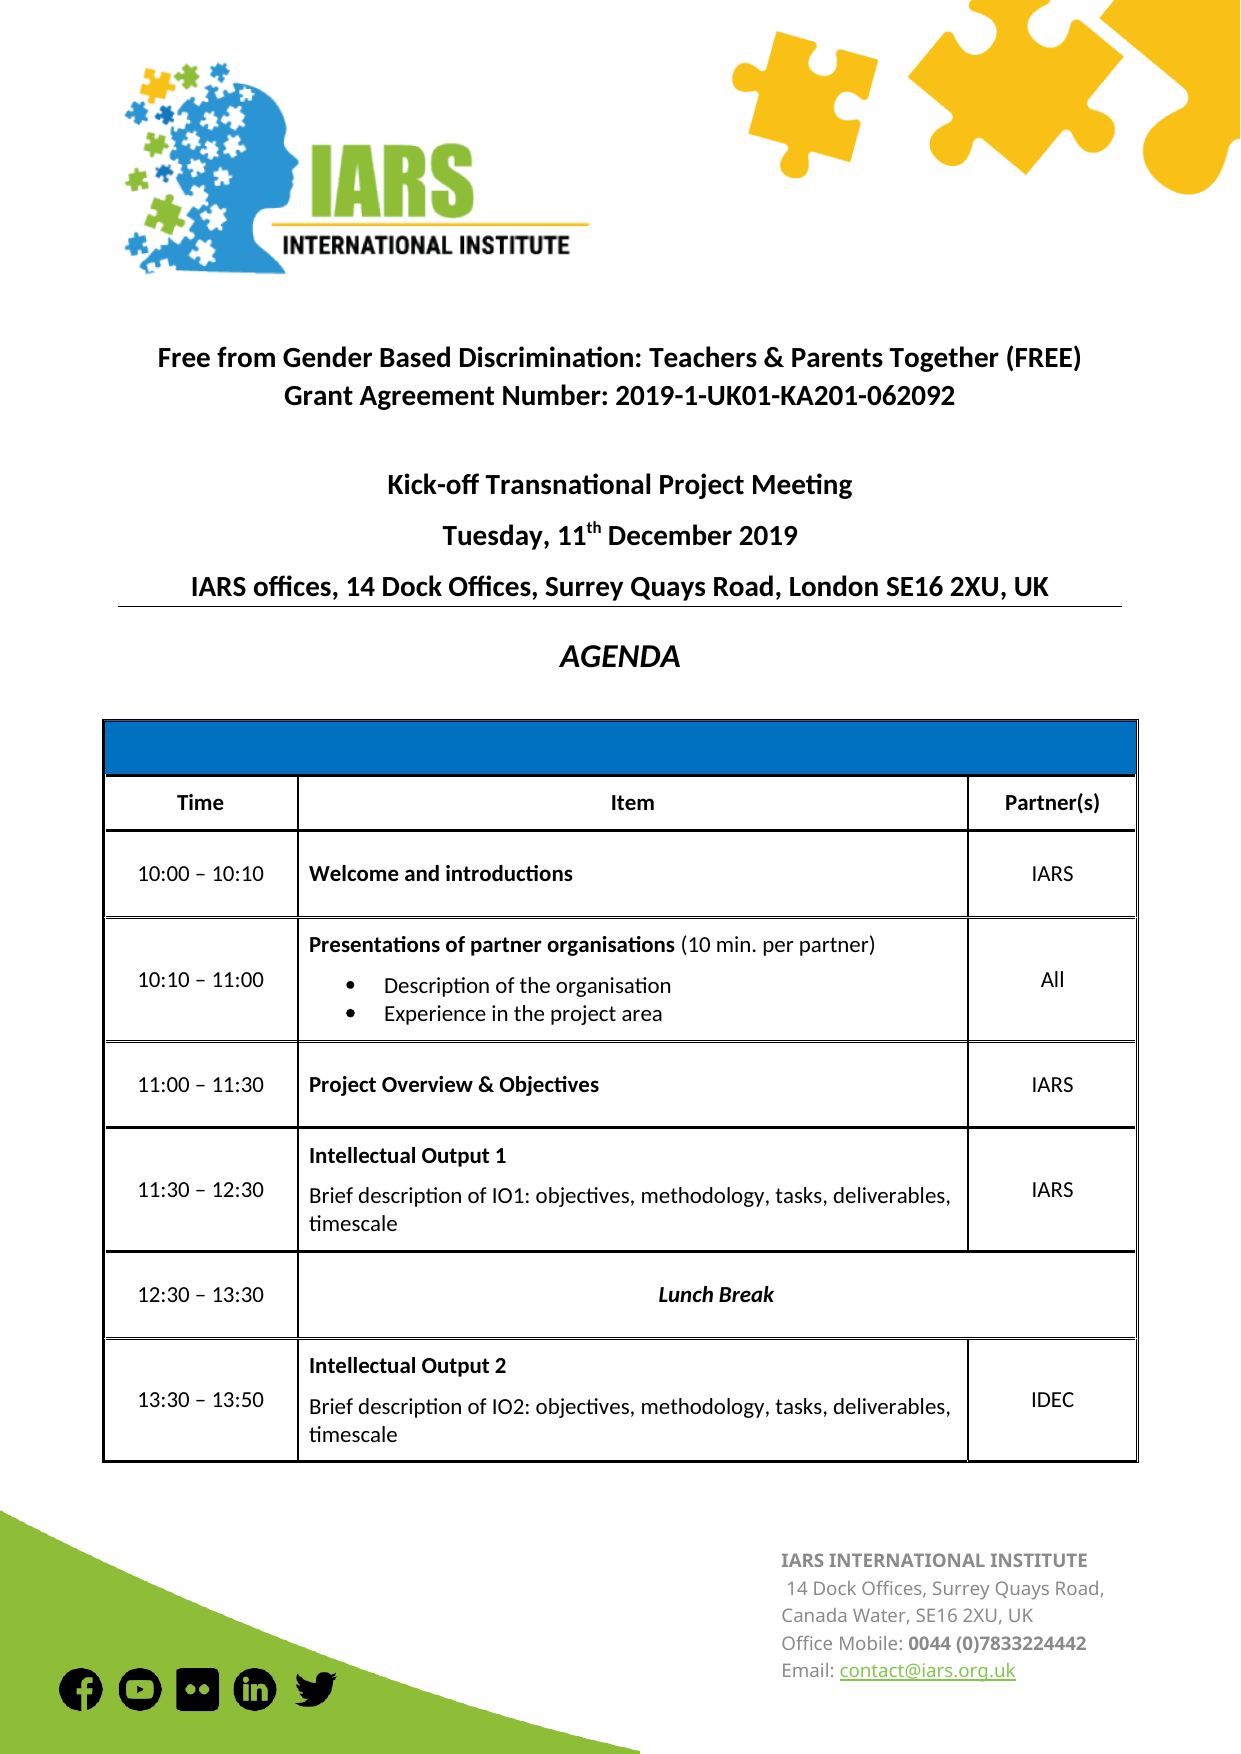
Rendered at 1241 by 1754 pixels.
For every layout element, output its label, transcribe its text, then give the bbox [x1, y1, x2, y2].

table_cell 11:30 – 12:30 [105, 1126, 297, 1250]
text Tuesday, 11th December 2019 [118, 517, 1122, 553]
table_cell Presentations of partner organisations (10 min. per partner) Description of the organisation Experience in the project area [299, 919, 967, 1039]
table_cell Time [105, 774, 297, 829]
table_cell IARS [969, 829, 1136, 916]
text Kick-off Transnational Project Meeting [118, 466, 1122, 502]
table_cell 13:30 – 13:50 [105, 1337, 297, 1460]
table_cell 11:00 – 11:30 [105, 1040, 297, 1126]
text Free from Gender Based Discrimination: Teachers & Parents Together (FREE) [118, 339, 1122, 374]
text IARS offices, 14 Dock Offices, Surrey Quays Road, London SE16 2XU, UK [118, 568, 1122, 606]
table_cell 10:10 – 11:00 [105, 916, 297, 1039]
table_cell Item [299, 777, 967, 829]
table_cell All [969, 916, 1136, 1039]
table_cell IARS [969, 1126, 1136, 1250]
picture [0, 0, 1241, 311]
table_cell Project Overview & Objectives [299, 1043, 967, 1126]
table_header [105, 722, 1136, 774]
table_cell 10:00 – 10:10 [105, 829, 297, 916]
table_cell Intellectual Output 1 Brief description of IO1: objectives, methodology, tasks, deliverables, timescale [299, 1129, 967, 1250]
table_cell Intellectual Output 2 Brief description of IO2: objectives, methodology, tasks, deliverables, timescale [299, 1340, 967, 1460]
text Grant Agreement Number: 2019-1-UK01-KA201-062092 [118, 377, 1122, 413]
table_cell Partner(s) [969, 774, 1136, 829]
text AGENDA [118, 635, 1122, 676]
table_cell 12:30 – 13:30 [105, 1250, 297, 1337]
table_cell Lunch Break [299, 1250, 1136, 1337]
table_cell IDEC [969, 1337, 1136, 1460]
table_cell Welcome and introductions [299, 832, 967, 916]
picture [0, 1492, 640, 1754]
table_cell IARS [969, 1040, 1136, 1126]
